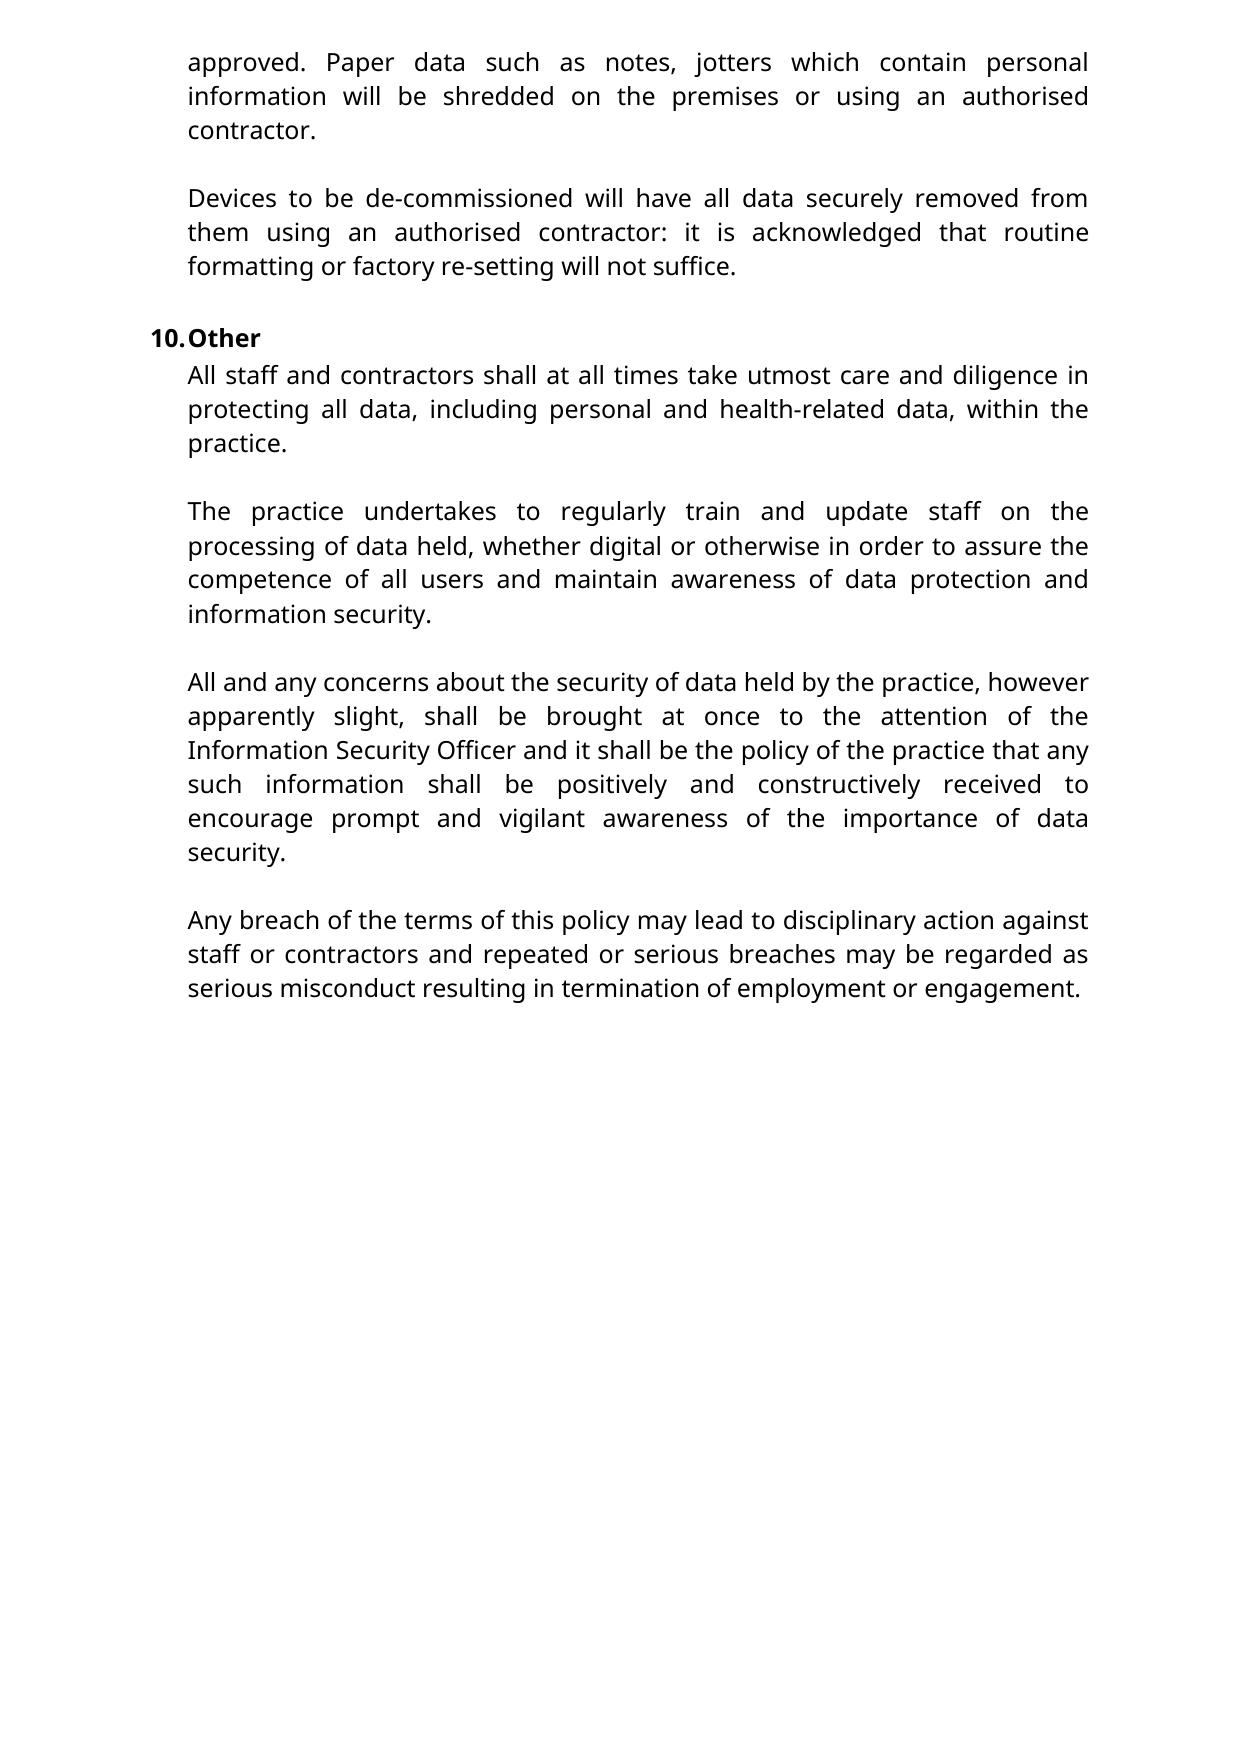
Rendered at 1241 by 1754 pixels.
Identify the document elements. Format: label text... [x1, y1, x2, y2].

list Other [150, 321, 1090, 355]
text The practice undertakes to regularly train and update staff on the processing of data held, whether digital or otherwise in order to assure the competence of all users and maintain awareness of data protection and information security. [187, 494, 1090, 630]
text All and any concerns about the security of data held by the practice, however apparently slight, shall be brought at once to the attention of the Information Security Officer and it shall be the policy of the practice that any such information shall be positively and constructively received to encourage prompt and vigilant awareness of the importance of data security. [187, 664, 1090, 869]
text Any breach of the terms of this policy may lead to disciplinary action against staff or contractors and repeated or serious breaches may be regarded as serious misconduct resulting in termination of employment or engagement. [187, 903, 1090, 1005]
text All staff and contractors shall at all times take utmost care and diligence in protecting all data, including personal and health-related data, within the practice. [187, 358, 1090, 460]
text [187, 44, 1090, 147]
text Devices to be de-commissioned will have all data securely removed from them using an authorised contractor: it is acknowledged that routine formatting or factory re-setting will not suffice. [187, 181, 1090, 283]
